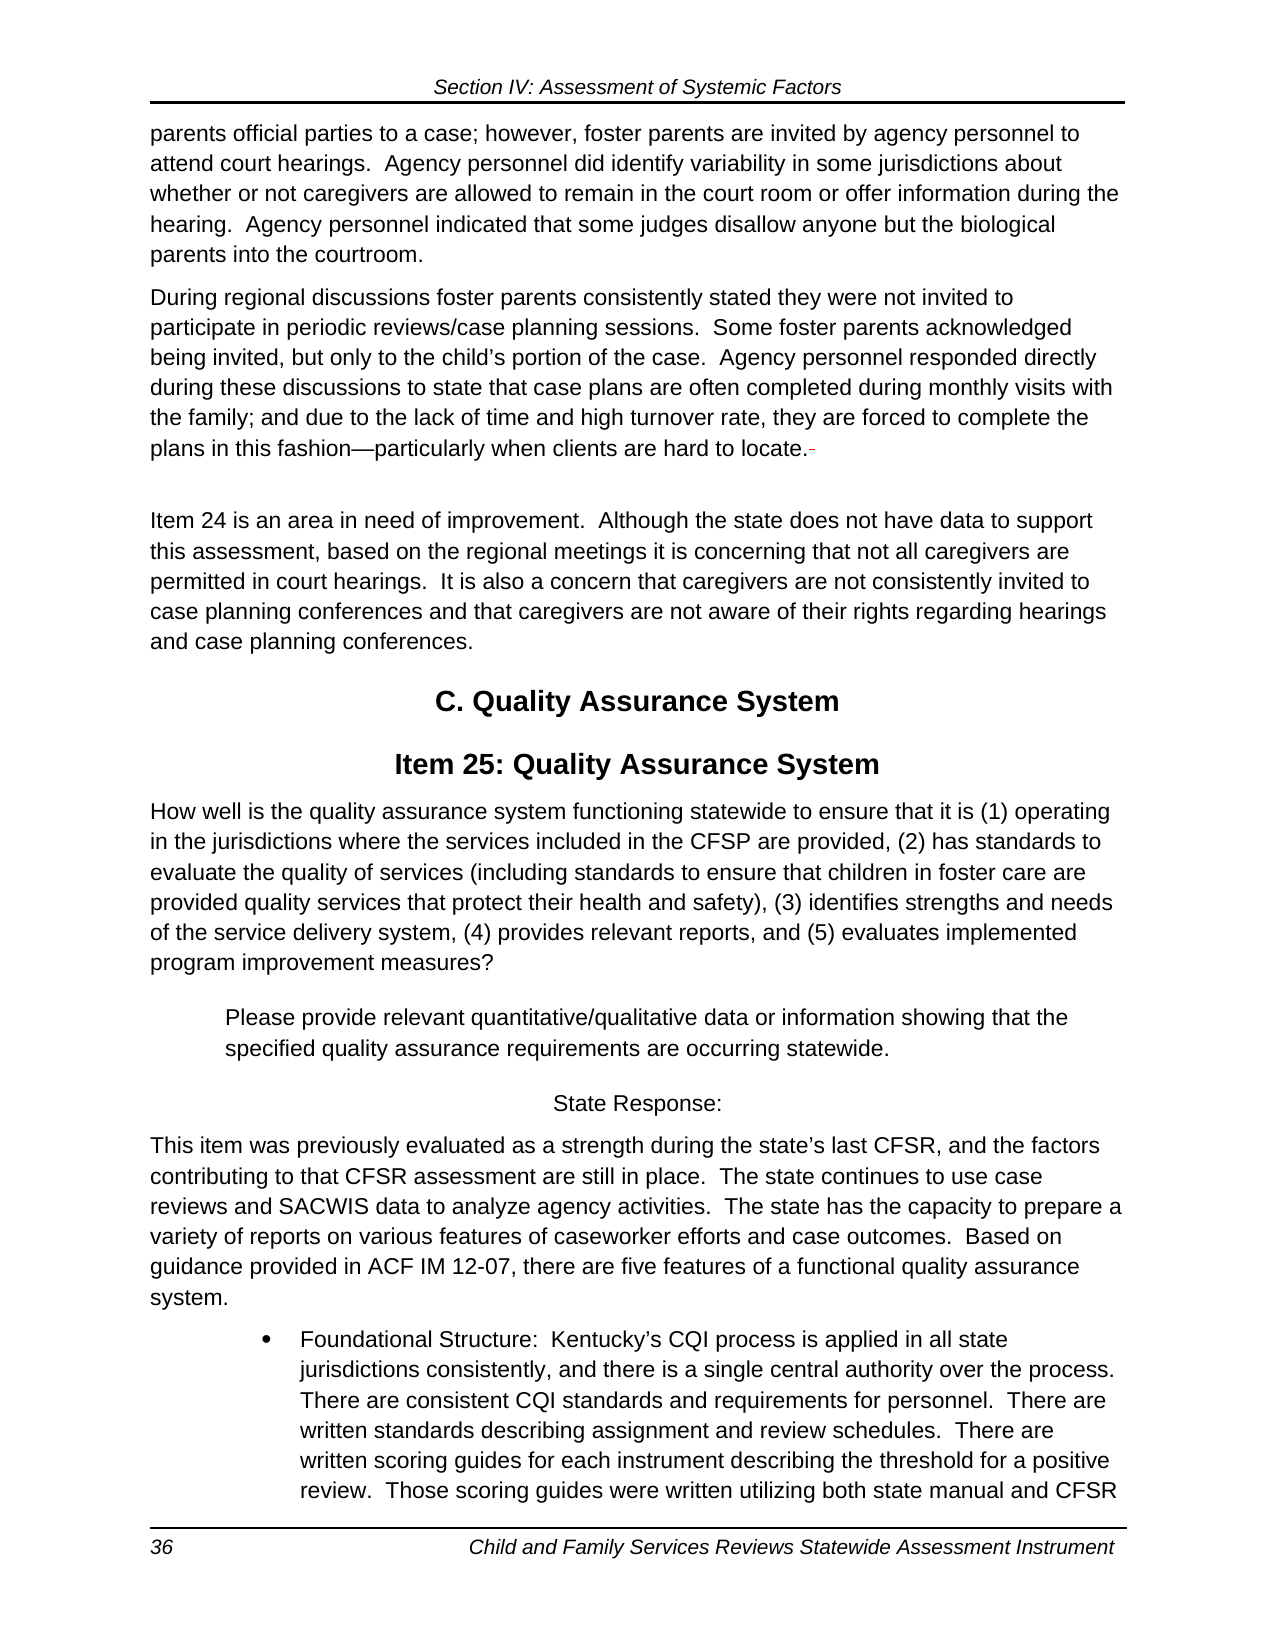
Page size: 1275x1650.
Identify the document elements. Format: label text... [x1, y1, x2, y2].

text This item was previously evaluated as a strength during the state’s last CFSR, and the factors contributing to that CFSR assessment are still in place. The state continues to use case reviews and SACWIS data to analyze agency activities. The state has the capacity to prepare a variety of reports on various features of caseworker efforts and case outcomes. Based on guidance provided in ACF IM 12-07, there are five features of a functional quality assurance system. [150, 1132, 1125, 1310]
text During regional discussions foster parents consistently stated they were not invited to participate in periodic reviews/case planning sessions. Some foster parents acknowledged being invited, but only to the child’s portion of the case. Agency personnel responded directly during these discussions to state that case plans are often completed during monthly visits with the family; and due to the lack of time and high turnover rate, they are forced to complete the plans in this fashion—particularly when clients are hard to locate. [150, 283, 1125, 461]
subtitle Item 25: Quality Assurance System [150, 747, 1125, 781]
subtitle C. Quality Assurance System [150, 683, 1125, 717]
text Item 24 is an area in need of improvement. Although the state does not have data to support this assessment, based on the regional meetings it is concerning that not all caregivers are permitted in court hearings. It is also a concern that caregivers are not consistently invited to case planning conferences and that caregivers are not aware of their rights regarding hearings and case planning conferences. [150, 507, 1125, 655]
text How well is the quality assurance system functioning statewide to ensure that it is (1) operating in the jurisdictions where the services included in the CFSP are provided, (2) has standards to evaluate the quality of services (including standards to ensure that children in foster care are provided quality services that protect their health and safety), (3) identifies strengths and needs of the service delivery system, (4) provides relevant reports, and (5) evaluates implemented program improvement measures? [150, 798, 1125, 976]
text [150, 120, 1125, 267]
text Please provide relevant quantitative/qualitative data or information showing that the specified quality assurance requirements are occurring statewide. [225, 1004, 1125, 1061]
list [262, 1326, 1125, 1504]
